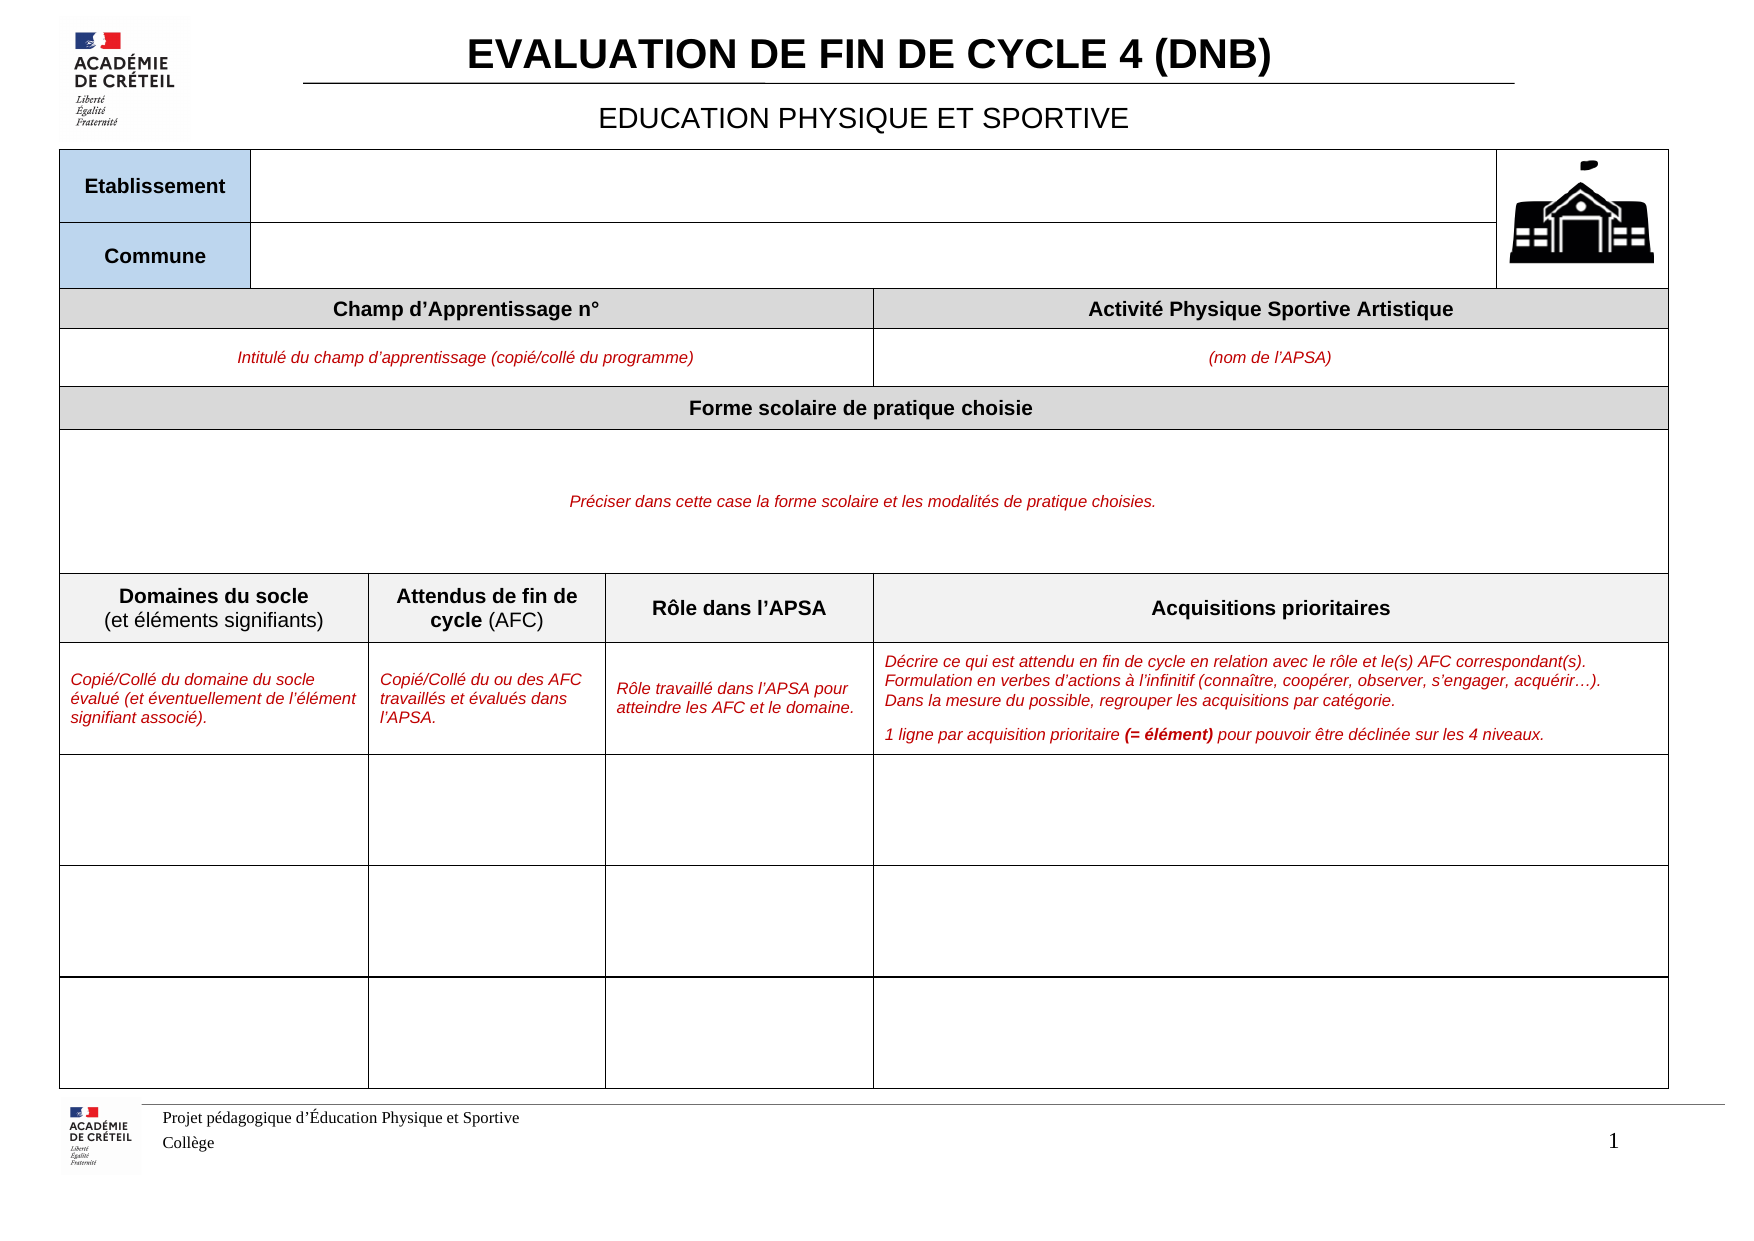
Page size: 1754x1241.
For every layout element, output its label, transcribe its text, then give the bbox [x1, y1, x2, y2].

table_cell [369, 755, 605, 865]
table_cell Attendus de fin de cycle (AFC) [369, 574, 605, 642]
table_cell Rôle travaillé dans l’APSA pour atteindre les AFC et le domaine. [606, 643, 873, 753]
picture [60, 1097, 142, 1175]
picture [59, 16, 191, 142]
table_cell Acquisitions prioritaires [874, 574, 1668, 642]
table_cell [60, 978, 368, 1088]
table_cell (nom de l’APSA) [874, 329, 1668, 386]
table_cell Domaines du socle (et éléments signifiants) [60, 574, 368, 642]
table_cell [369, 978, 605, 1088]
table_cell Préciser dans cette case la forme scolaire et les modalités de pratique choisies. [60, 430, 1668, 572]
table_cell [606, 978, 873, 1088]
table_cell Copié/Collé du domaine du socle évalué (et éventuellement de l’élément signifiant associé). [60, 643, 368, 753]
table_cell [369, 866, 605, 976]
table_cell [251, 223, 1496, 288]
table_cell Copié/Collé du ou des AFC travaillés et évalués dans l’APSA. [369, 643, 605, 753]
table_cell Champ d’Apprentissage n° [60, 289, 873, 328]
table_cell [874, 866, 1668, 976]
table_cell [60, 866, 368, 976]
table_cell Forme scolaire de pratique choisie [60, 387, 1668, 429]
table_cell Décrire ce qui est attendu en fin de cycle en relation avec le rôle et le(s) AFC correspondant(s). Formulation en verbes d’actions à l’infinitif (connaître, coopérer, observer, s’engager, acquérir…). Dans la mesure du possible, regrouper les acquisitions par catégorie. 1 ligne par acquisition prioritaire (= élément) pour pouvoir être déclinée sur les 4 niveaux. [874, 643, 1668, 753]
table_cell [606, 755, 873, 865]
table_header [251, 150, 1496, 222]
picture [1508, 159, 1654, 264]
text EVALUATION DE FIN DE CYCLE 4 (DNB) [191, 29, 1668, 77]
table_cell [60, 755, 368, 865]
table_header Etablissement [60, 150, 250, 222]
table_header [1497, 150, 1668, 288]
table_cell Rôle dans l’APSA [606, 574, 873, 642]
text EDUCATION PHYSIQUE ET SPORTIVE [191, 101, 1668, 135]
table_cell Intitulé du champ d’apprentissage (copié/collé du programme) [60, 329, 873, 386]
table_cell [874, 978, 1668, 1088]
table_cell [874, 755, 1668, 865]
table_cell [606, 866, 873, 976]
table_cell Activité Physique Sportive Artistique [874, 289, 1668, 328]
table_cell Commune [60, 223, 250, 288]
